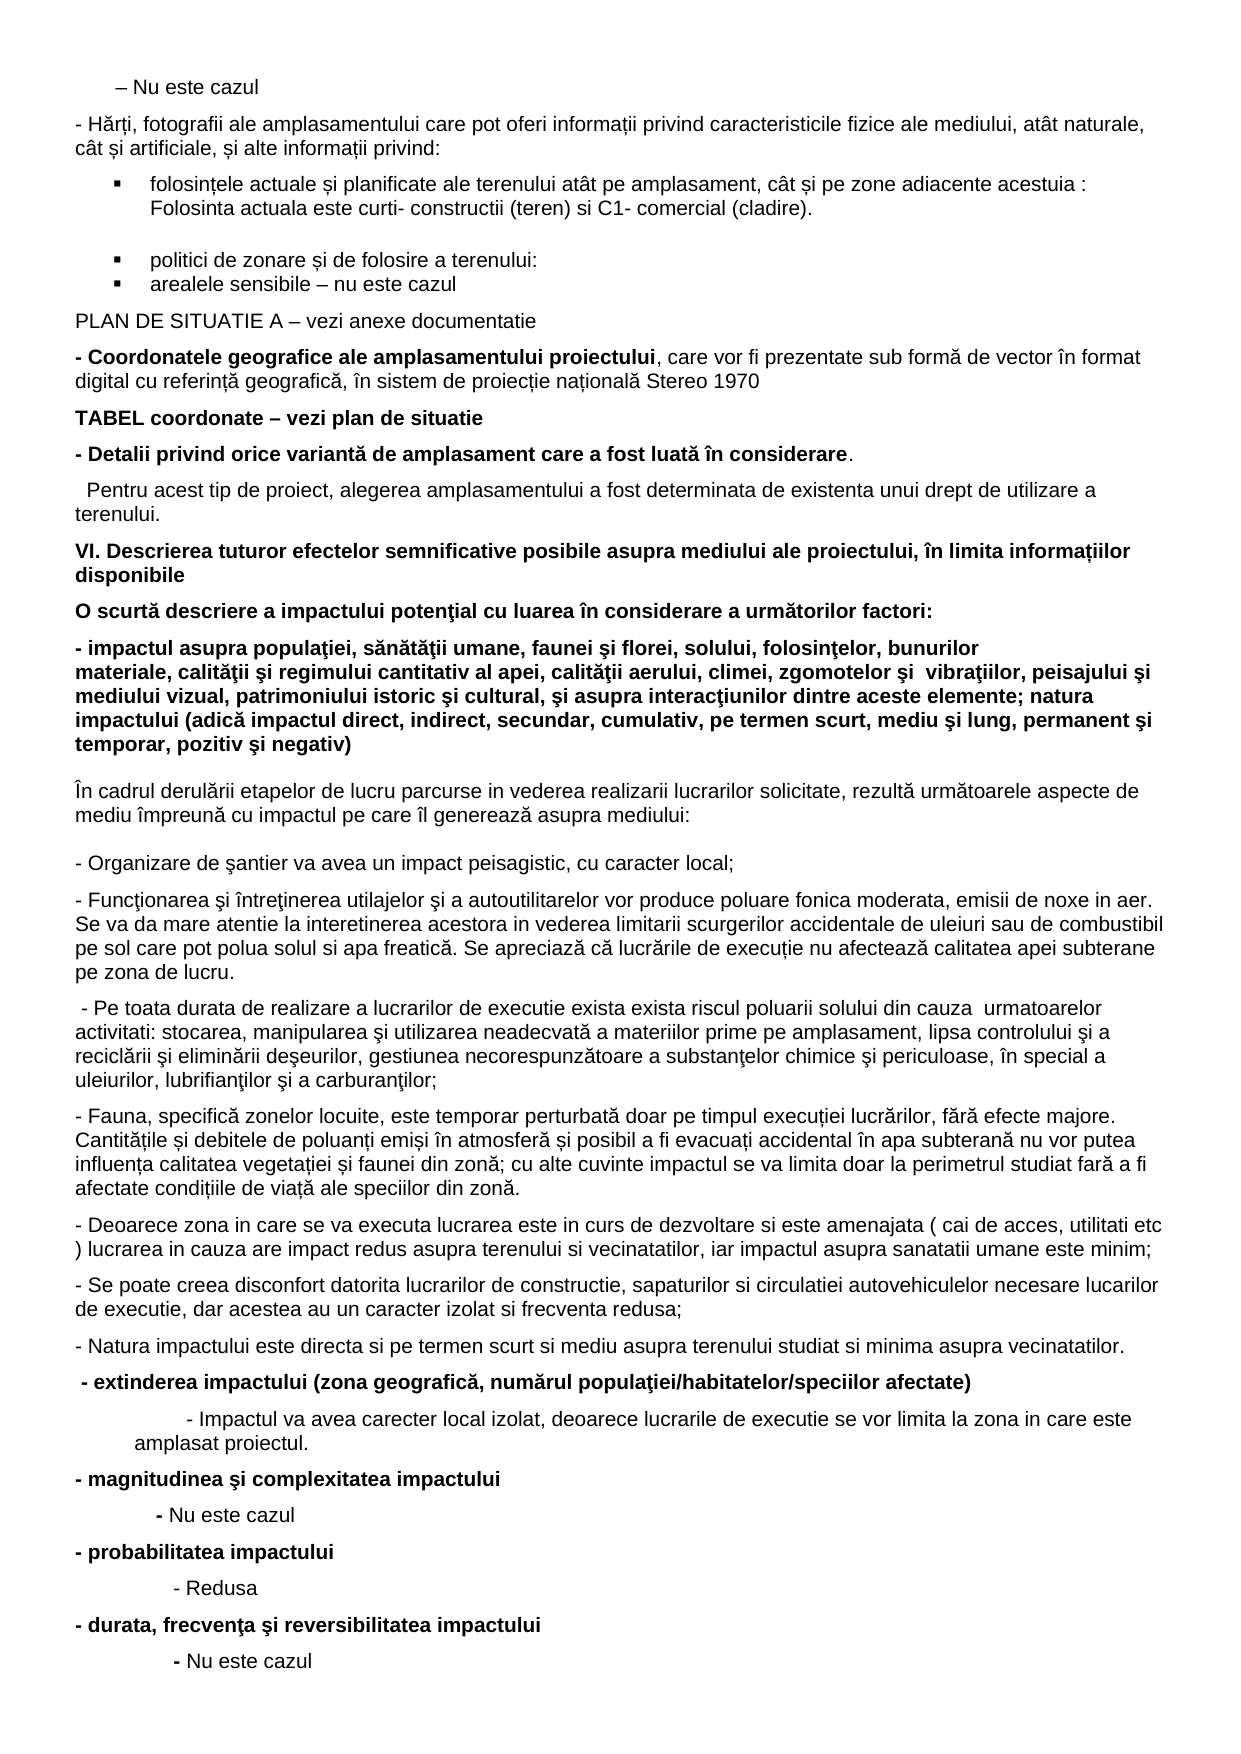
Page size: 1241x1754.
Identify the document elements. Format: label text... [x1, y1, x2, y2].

text - Impactul va avea carecter local izolat, deoarece lucrarile de executie se vor limita la zona in care este amplasat proiectul. [134, 1406, 1165, 1454]
text - Fauna, specifică zonelor locuite, este temporar perturbată doar pe timpul execuției lucrărilor, fără efecte majore. Cantitățile și debitele de poluanți emiși în atmosferă și posibil a fi evacuați accidental în apa subterană nu vor putea influența calitatea vegetației și faunei din zonă; cu alte cuvinte impactul se va limita doar la perimetrul studiat fară a fi afectate condițiile de viață ale speciilor din zonă. [75, 1104, 1165, 1200]
text - extinderea impactului (zona geografică, numărul populaţiei/habitatelor/speciilor afectate) [75, 1370, 1165, 1394]
text VI. Descrierea tuturor efectelor semnificative posibile asupra mediului ale proiectului, în limita informațiilor disponibile [75, 539, 1165, 587]
text - Nu este cazul [75, 1503, 1165, 1527]
text materiale, calităţii şi regimului cantitativ al apei, calităţii aerului, climei, zgomotelor şi vibraţiilor, peisajului şi mediului vizual, patrimoniului istoric şi cultural, şi asupra interacţiunilor dintre aceste elemente; natura impactului (adică impactul direct, indirect, secundar, cumulativ, pe termen scurt, mediu şi lung, permanent şi temporar, pozitiv şi negativ) [75, 659, 1165, 755]
list politici de zonare și de folosire a terenului: [112, 248, 1165, 272]
text - Nu este cazul [75, 1649, 1165, 1673]
text - impactul asupra populaţiei, sănătăţii umane, faunei şi florei, solului, folosinţelor, bunurilor [75, 636, 1165, 659]
text - Funcţionarea şi întreţinerea utilajelor şi a autoutilitarelor vor produce poluare fonica moderata, emisii de noxe in aer. Se va da mare atentie la interetinerea acestora in vederea limitarii scurgerilor accidentale de uleiuri sau de combustibil pe sol care pot polua solul si apa freatică. Se apreciază că lucrările de execuție nu afectează calitatea apei subterane pe zona de lucru. [75, 888, 1165, 983]
text În cadrul derulării etapelor de lucru parcurse in vederea realizarii lucrarilor solicitate, rezultă următoarele aspecte de mediu împreună cu impactul pe care îl generează asupra mediului: [75, 779, 1165, 827]
text - Pe toata durata de realizare a lucrarilor de executie exista exista riscul poluarii solului din cauza urmatoarelor activitati: stocarea, manipularea şi utilizarea neadecvată a materiilor prime pe amplasament, lipsa controlului şi a reciclării şi eliminării deşeurilor, gestiunea necorespunzătoare a substanţelor chimice şi periculoase, în special a uleiurilor, lubrifianţilor şi a carburanţilor; [75, 996, 1165, 1092]
text - Natura impactului este directa si pe termen scurt si mediu asupra terenului studiat si minima asupra vecinatatilor. [75, 1333, 1165, 1357]
list arealele sensibile – nu este cazul [112, 272, 1165, 296]
text - durata, frecvenţa şi reversibilitatea impactului [75, 1613, 1165, 1637]
text - Coordonatele geografice ale amplasamentului proiectului, care vor fi prezentate sub formă de vector în format digital cu referință geografică, în sistem de proiecție națională Stereo 1970 [75, 345, 1165, 393]
text - magnitudinea şi complexitatea impactului [75, 1467, 1165, 1491]
text - Hărți, fotografii ale amplasamentului care pot oferi informații privind caracteristicile fizice ale mediului, atât naturale, cât și artificiale, și alte informații privind: [75, 111, 1165, 159]
text – Nu este cazul [75, 75, 1165, 99]
text - Detalii privind orice variantă de amplasament care a fost luată în considerare. [75, 442, 1165, 466]
text - probabilitatea impactului [75, 1540, 1165, 1564]
text TABEL coordonate – vezi plan de situatie [75, 405, 1165, 429]
text Pentru acest tip de proiect, alegerea amplasamentului a fost determinata de existenta unui drept de utilizare a terenului. [75, 478, 1165, 526]
text - Redusa [75, 1576, 1165, 1600]
text - Se poate creea disconfort datorita lucrarilor de constructie, sapaturilor si circulatiei autovehiculelor necesare lucarilor de executie, dar acestea au un caracter izolat si frecventa redusa; [75, 1273, 1165, 1321]
text - Deoarece zona in care se va executa lucrarea este in curs de dezvoltare si este amenajata ( cai de acces, utilitati etc ) lucrarea in cauza are impact redus asupra terenului si vecinatatilor, iar impactul asupra sanatatii umane este minim; [75, 1213, 1165, 1261]
text - Organizare de şantier va avea un impact peisagistic, cu caracter local; [75, 851, 1165, 875]
text PLAN DE SITUATIE A – vezi anexe documentatie [75, 308, 1165, 332]
list folosințele actuale și planificate ale terenului atât pe amplasament, cât și pe zone adiacente acestuia : [112, 172, 1165, 196]
text O scurtă descriere a impactului potenţial cu luarea în considerare a următorilor factori: [75, 599, 1165, 623]
list Folosinta actuala este curti- constructii (teren) si C1- comercial (cladire). [150, 196, 1165, 220]
